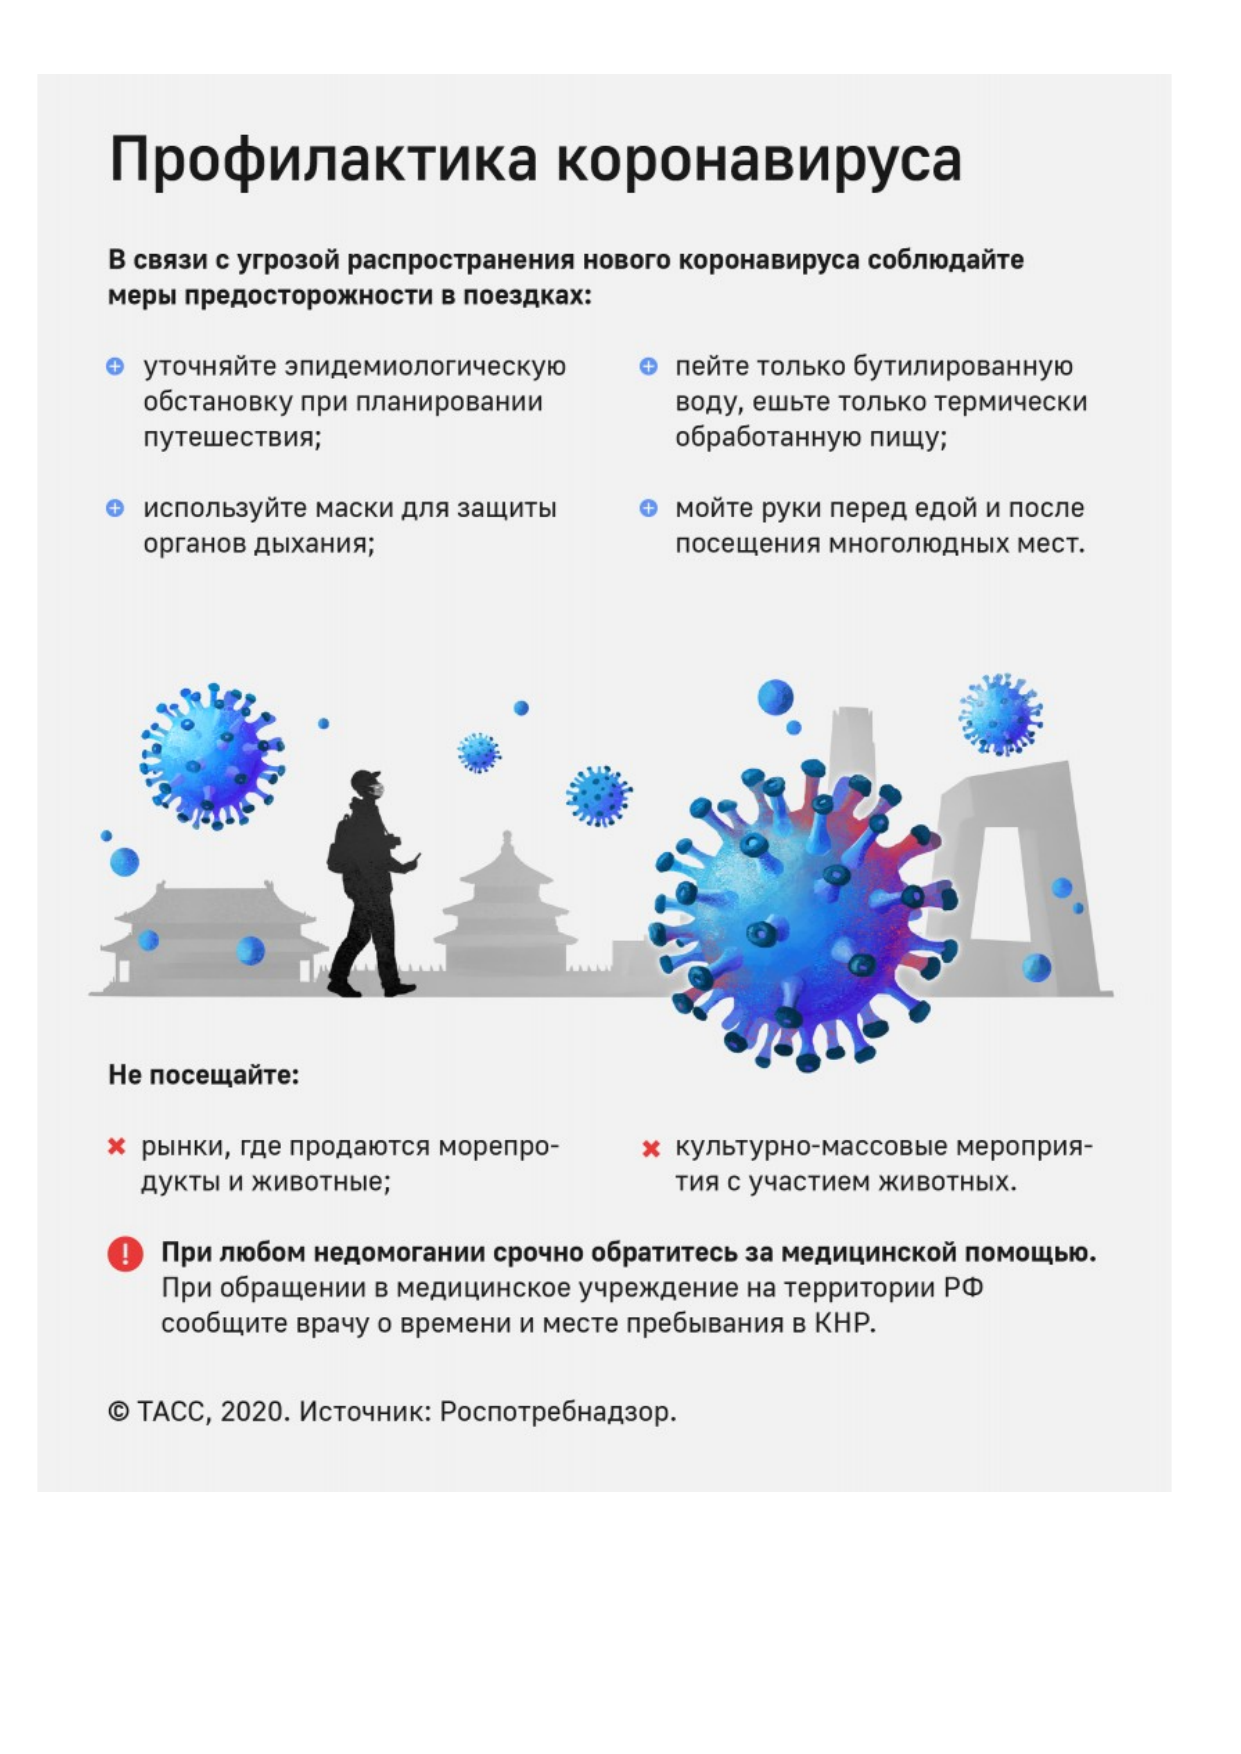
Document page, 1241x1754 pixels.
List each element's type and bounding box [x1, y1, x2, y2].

picture [37, 74, 1172, 1492]
